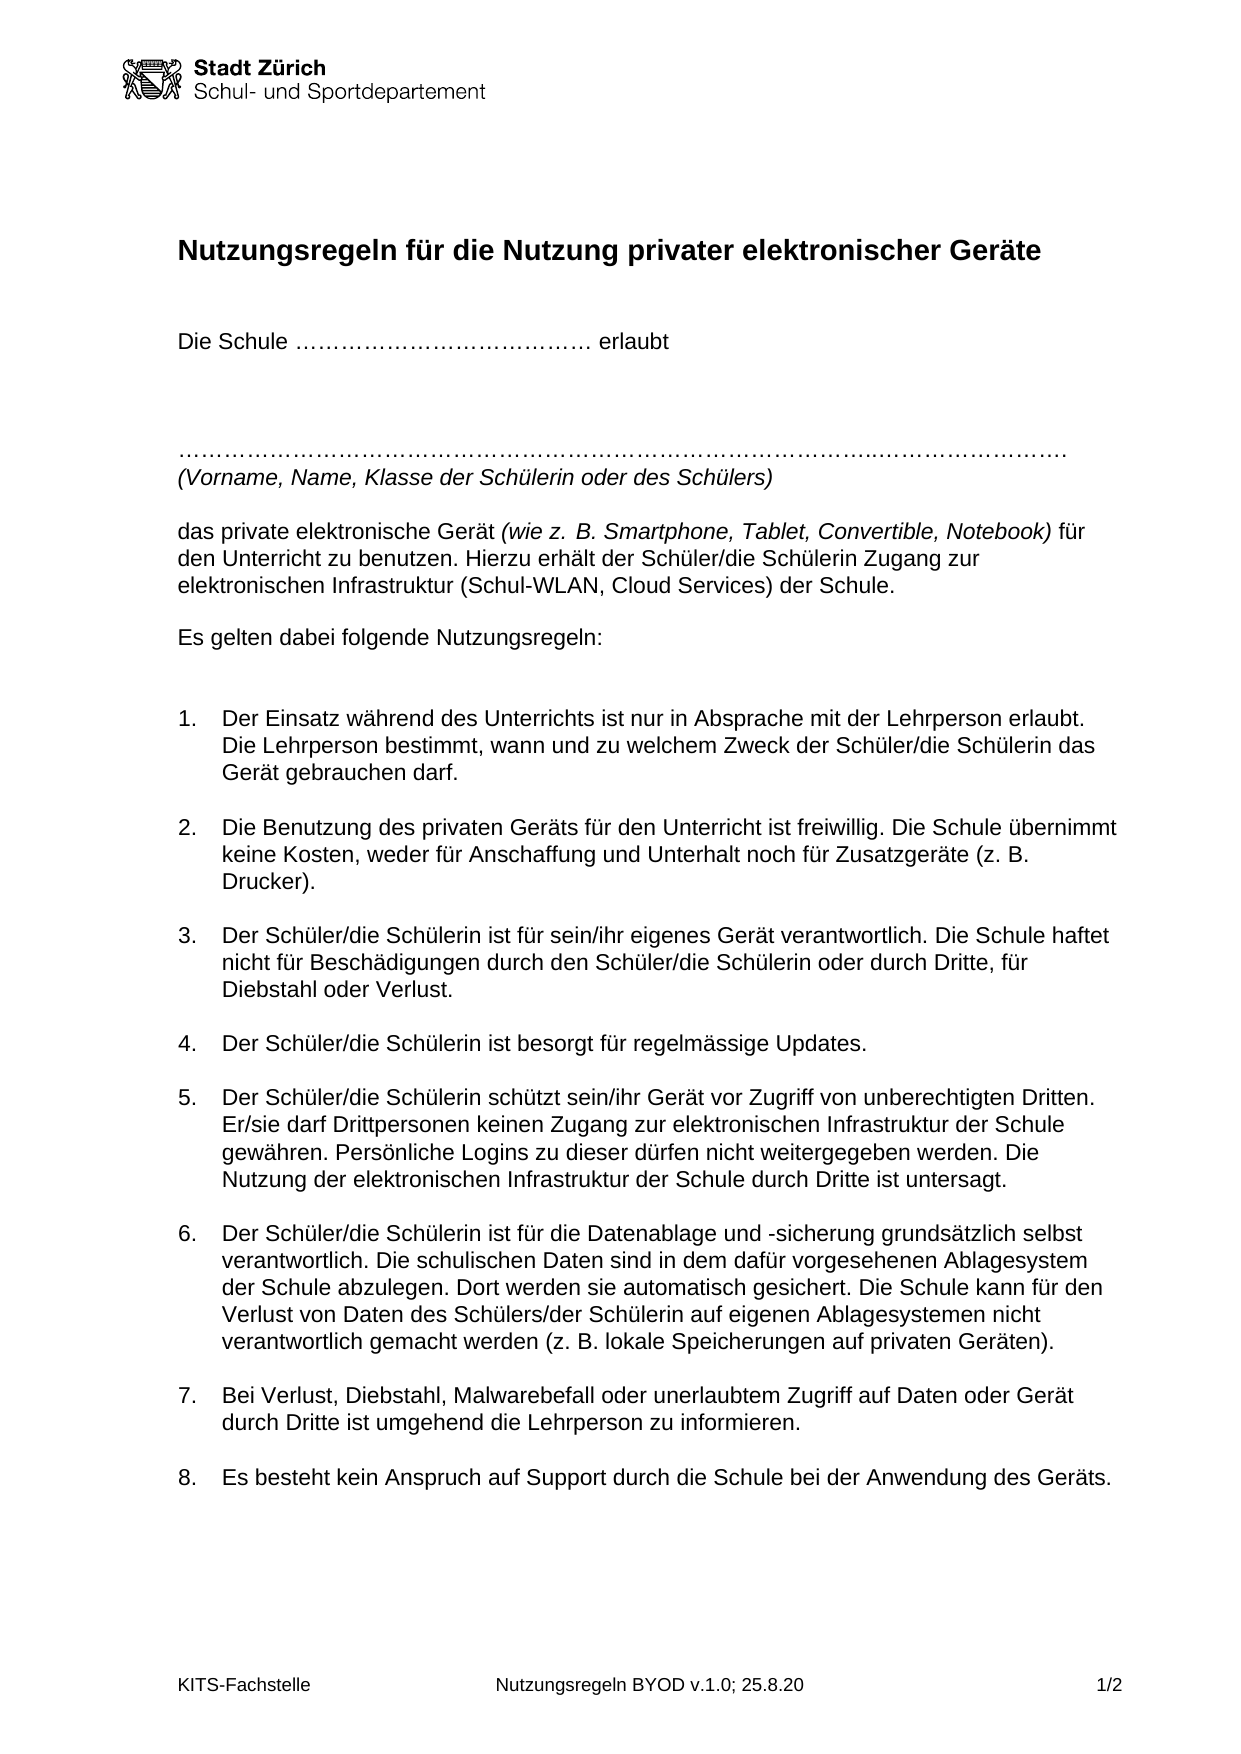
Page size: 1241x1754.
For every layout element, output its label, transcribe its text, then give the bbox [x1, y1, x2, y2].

text (Vorname, Name, Klasse der Schülerin oder des Schülers) [177, 463, 1122, 517]
list Der Schüler/die Schülerin ist für die Datenablage und -sicherung grundsätzlich selbst verantwortlich. Die schulischen Daten sind in dem dafür vorgesehenen Ablagesystem der Schule abzulegen. Dort werden sie automatisch gesichert. Die Schule kann für den Verlust von Daten des Schülers/der Schülerin auf eigenen Ablagesystemen nicht verantwortlich gemacht werden (z. B. lokale Speicherungen auf privaten Geräten). [178, 1219, 1122, 1381]
text ………………………………………………………………………………..……………………. [177, 436, 1122, 463]
list Die Benutzung des privaten Geräts für den Unterricht ist freiwillig. Die Schule übernimmt keine Kosten, weder für Anschaffung und Unterhalt noch für Zusatzgeräte (z. B. Drucker). [178, 813, 1122, 921]
text Die Schule ………………………………… erlaubt [177, 327, 1122, 436]
list Bei Verlust, Diebstahl, Malwarebefall oder unerlaubtem Zugriff auf Daten oder Gerät durch Dritte ist umgehend die Lehrperson zu informieren. [178, 1381, 1122, 1463]
list Der Einsatz während des Unterrichts ist nur in Absprache mit der Lehrperson erlaubt. Die Lehrperson bestimmt, wann und zu welchem Zweck der Schüler/die Schülerin das Gerät gebrauchen darf. [178, 704, 1122, 813]
list Es besteht kein Anspruch auf Support durch die Schule bei der Anwendung des Geräts. [178, 1463, 1122, 1517]
list Der Schüler/die Schülerin ist besorgt für regelmässige Updates. [178, 1029, 1122, 1083]
text Es gelten dabei folgende Nutzungsregeln: [177, 623, 1122, 650]
text Nutzungsregeln für die Nutzung privater elektronischer Geräte [177, 233, 1122, 327]
text das private elektronische Gerät (wie z. B. Smartphone, Tablet, Convertible, Notebook) für den Unterricht zu benutzen. Hierzu erhält der Schüler/die Schülerin Zugang zur elektronischen Infrastruktur (Schul-WLAN, Cloud Services) der Schule. [177, 517, 1122, 598]
list Der Schüler/die Schülerin ist für sein/ihr eigenes Gerät verantwortlich. Die Schule haftet nicht für Beschädigungen durch den Schüler/die Schülerin oder durch Dritte, für Diebstahl oder Verlust. [178, 921, 1122, 1029]
list Der Schüler/die Schülerin schützt sein/ihr Gerät vor Zugriff von unberechtigten Dritten. Er/sie darf Drittpersonen keinen Zugang zur elektronischen Infrastruktur der Schule gewähren. Persönliche Logins zu dieser dürfen nicht weitergegeben werden. Die Nutzung der elektronischen Infrastruktur der Schule durch Dritte ist untersagt. [178, 1083, 1122, 1219]
